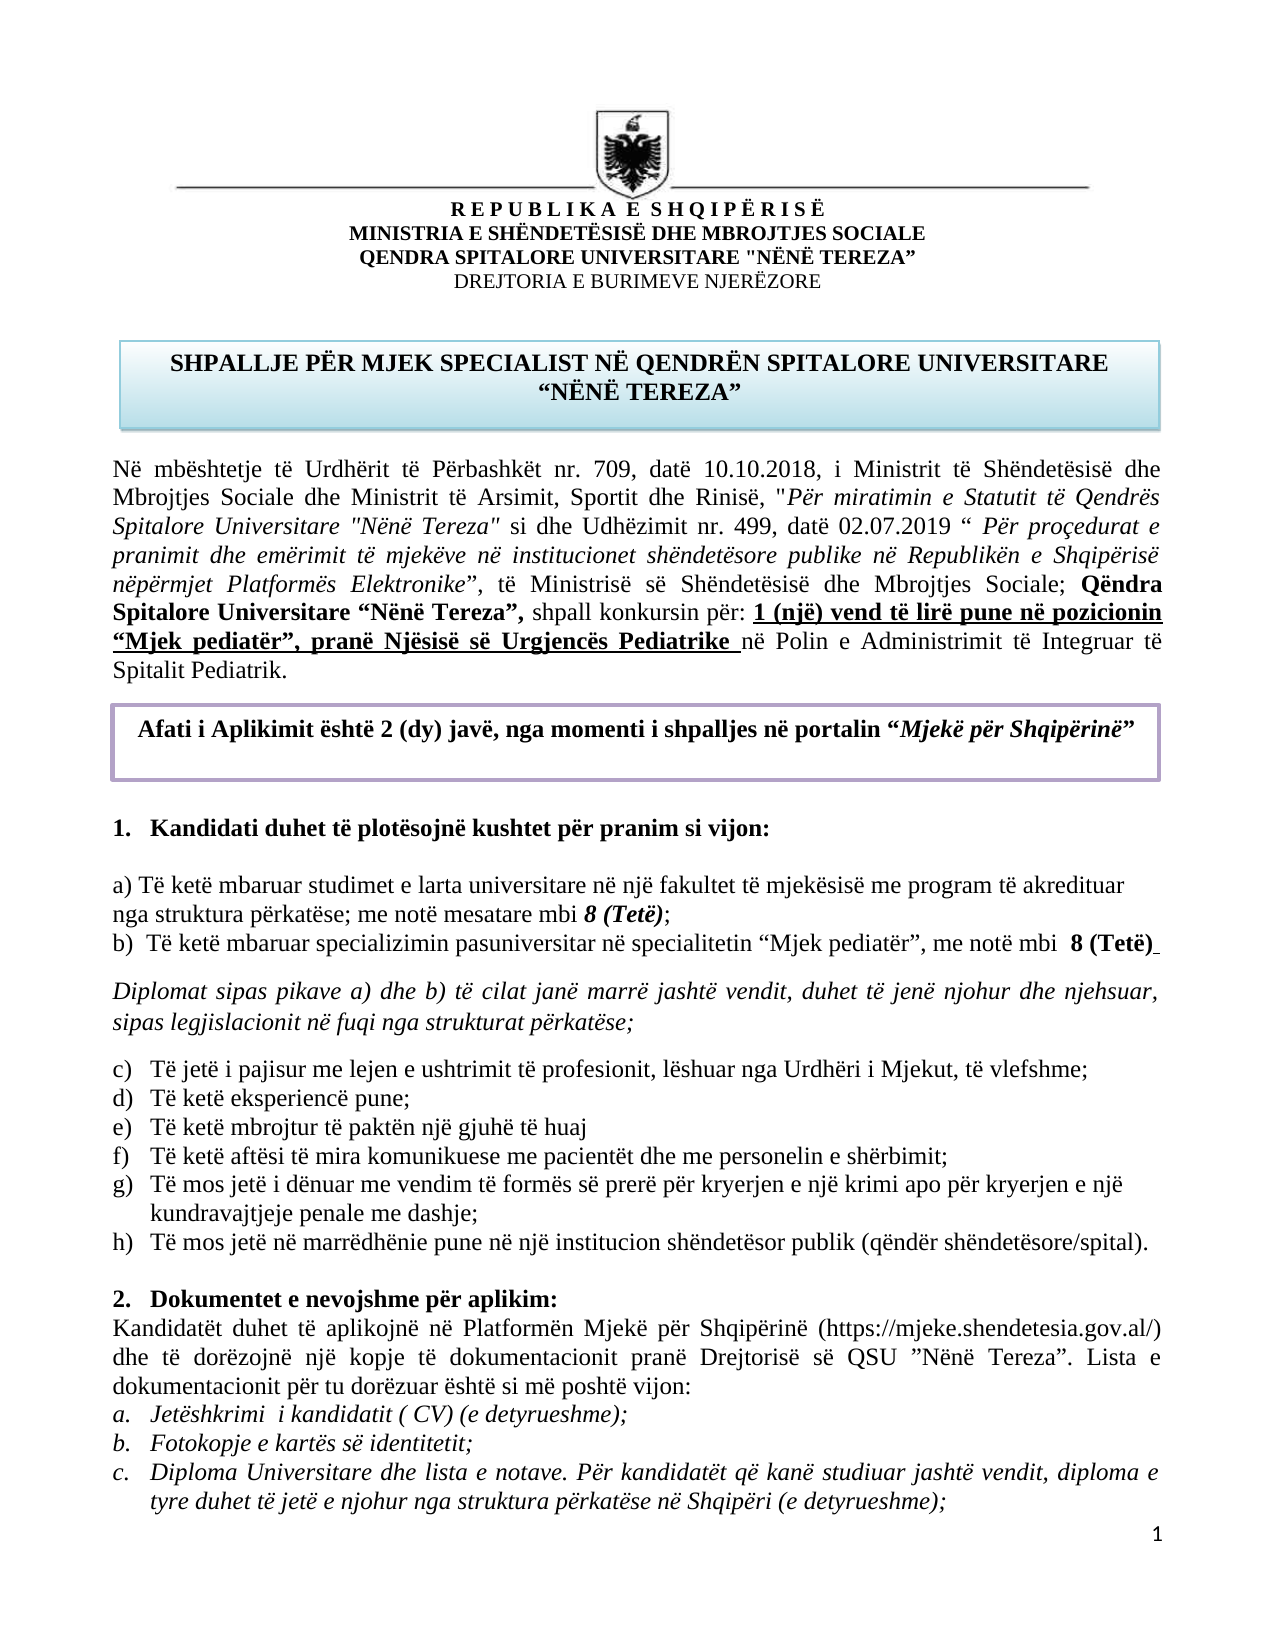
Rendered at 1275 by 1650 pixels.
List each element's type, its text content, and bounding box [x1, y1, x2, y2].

text b) Të ketë mbaruar specializimin pasuniversitar në specialitetin “Mjek pediatër”, me notë mbi 8 (Tetë) [112, 928, 1162, 957]
text DREJTORIA E BURIMEVE NJERËZORE [112, 269, 1162, 293]
text R E P U B L I K A E S H Q I P Ë R I S Ë [112, 197, 1162, 221]
text MINISTRIA E SHËNDETËSISË DHE MBROJTJES SOCIALE [112, 221, 1162, 245]
list Të mos jetë i dënuar me vendim të formës së prerë për kryerjen e një krimi apo për kryerjen e një kundravajtjeje penale me dashje; [112, 1169, 1162, 1227]
text a) Të ketë mbaruar studimet e larta universitare në një fakultet të mjekësisë me program të akredituar nga struktura përkatëse; me notë mesatare mbi 8 (Tetë); [112, 871, 1162, 928]
list Të jetë i pajisur me lejen e ushtrimit të profesionit, lëshuar nga Urdhëri i Mjekut, të vlefshme; [112, 1054, 1162, 1083]
text Kandidatët duhet të aplikojnë në Platformën Mjekë për Shqipërinë (https://mjeke.shendetesia.gov.al/) dhe të dorëzojnë një kopje të dokumentacionit pranë Drejtorisë së QSU ”Nënë Tereza”. Lista e dokumentacionit për tu dorëzuar është si më poshtë vijon: [112, 1313, 1162, 1399]
picture [168, 103, 1096, 197]
list Fotokopje e kartës së identitetit; [112, 1428, 1162, 1457]
list Të mos jetë në marrëdhënie pune në një institucion shëndetësor publik (qëndër shëndetësore/spital). [112, 1227, 1162, 1256]
text QENDRA SPITALORE UNIVERSITARE "NËNË TEREZA” [112, 245, 1162, 269]
text Diplomat sipas pikave a) dhe b) të cilat janë marrë jashtë vendit, duhet të jenë njohur dhe njehsuar, sipas legjislacionit në fuqi nga strukturat përkatëse; [112, 976, 1162, 1036]
list Të ketë aftësi të mira komunikuese me pacientët dhe me personelin e shërbimit; [112, 1141, 1162, 1169]
list Diploma Universitare dhe lista e notave. Për kandidatët që kanë studiuar jashtë vendit, diploma e tyre duhet të jetë e njohur nga struktura përkatëse në Shqipëri (e detyrueshme); [112, 1457, 1162, 1514]
text Në mbështetje të Urdhërit të Përbashkët nr. 709, datë 10.10.2018, i Ministrit të Shëndetësisë dhe Mbrojtjes Sociale dhe Ministrit të Arsimit, Sportit dhe Rinisë, "Për miratimin e Statutit të Qendrës Spitalore Universitare "Nënë Tereza" si dhe Udhëzimit nr. 499, datë 02.07.2019 “ Për proçedurat e pranimit dhe emërimit të mjekëve në institucionet shëndetësore publike në Republikën e Shqipërisë nëpërmjet Platformës Elektronike”, të Ministrisë së Shëndetësisë dhe Mbrojtjes Sociale; Qëndra Spitalore Universitare “Nënë Tereza”, shpall konkursin për: 1 (një) vend të lirë pune në pozicionin “Mjek pediatër”, pranë Njësisë së Urgjencës Pediatrike në Polin e Administrimit të Integruar të Spitalit Pediatrik. [112, 454, 1162, 684]
list Jetëshkrimi i kandidatit ( CV) (e detyrueshme); [112, 1399, 1162, 1428]
list Të ketë mbrojtur të paktën një gjuhë të huaj [112, 1112, 1162, 1141]
list Të ketë eksperiencë pune; [112, 1083, 1162, 1112]
list Dokumentet e nevojshme për aplikim: [112, 1284, 1162, 1313]
list Kandidati duhet të plotësojnë kushtet për pranim si vijon: [112, 813, 1162, 842]
